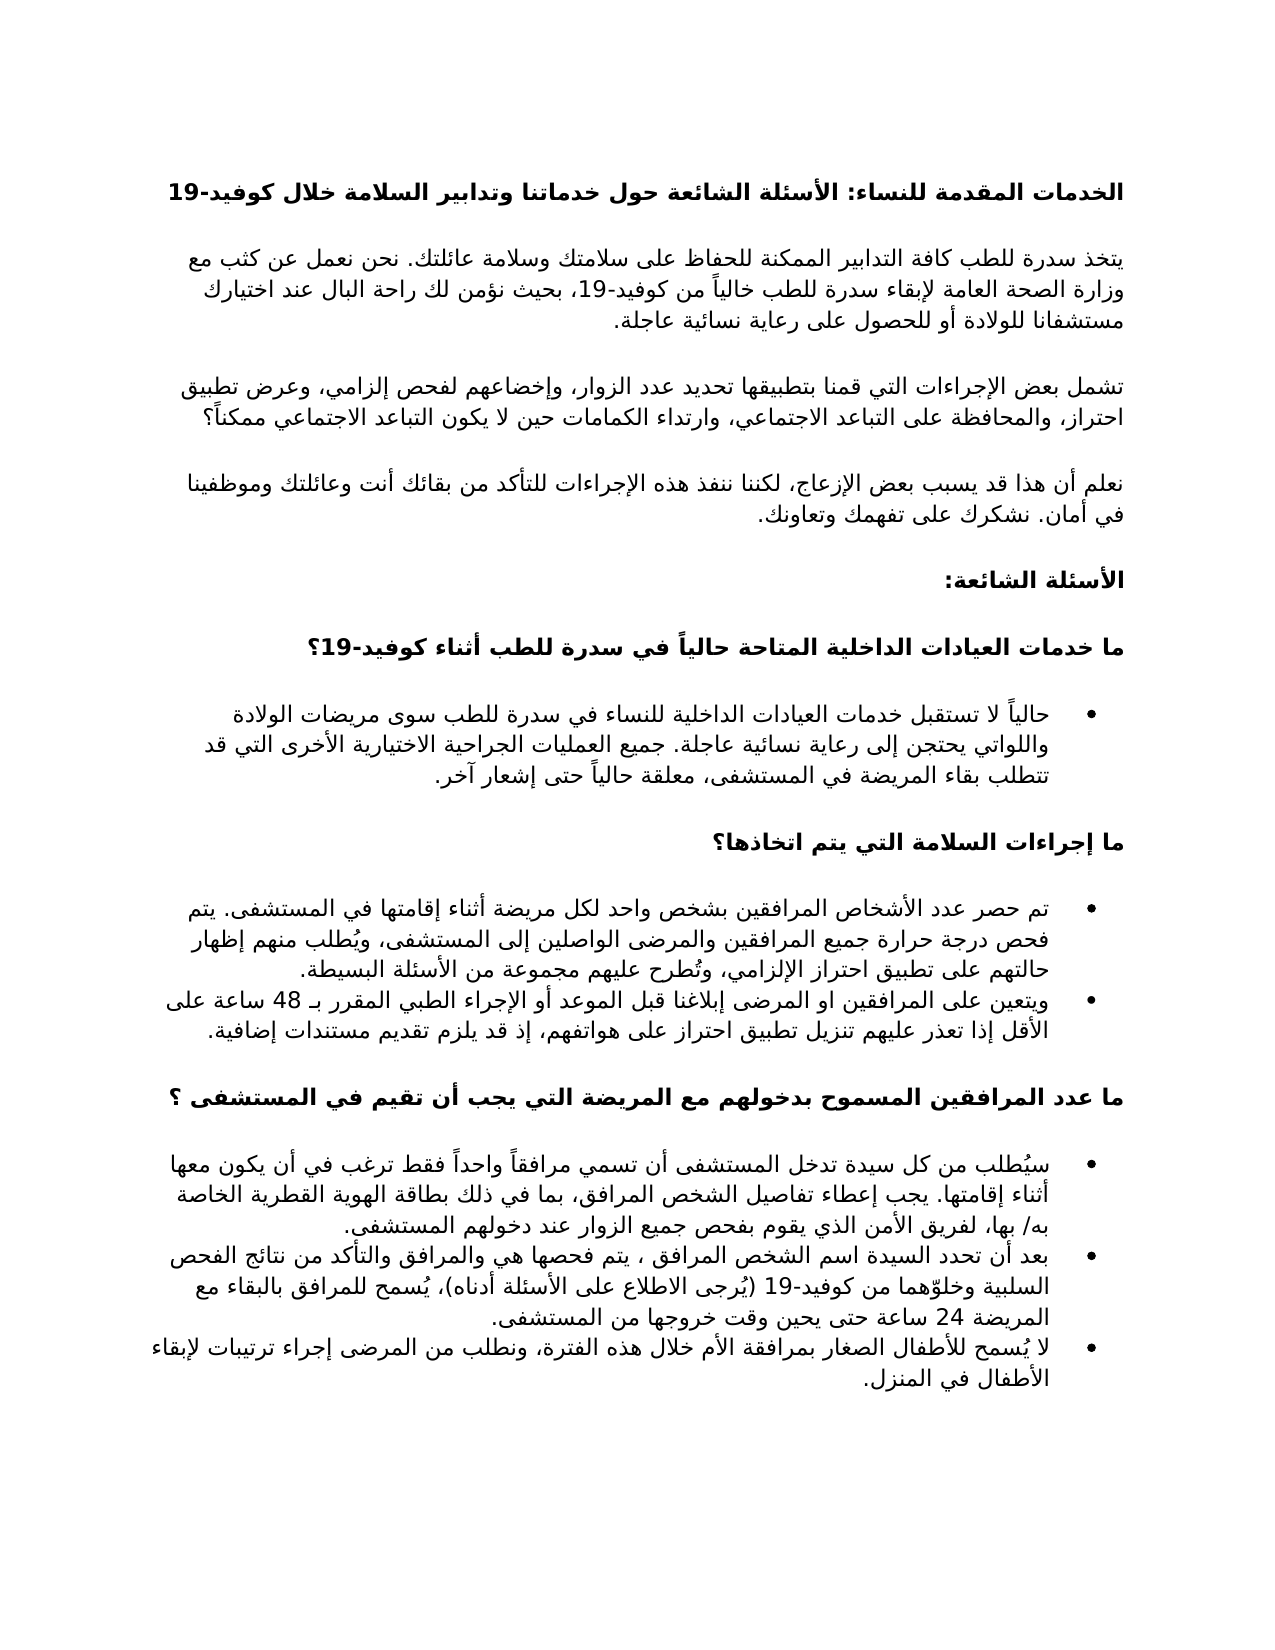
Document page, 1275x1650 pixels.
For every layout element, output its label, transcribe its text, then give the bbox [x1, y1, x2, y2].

list سيُطلب من كل سيدة تدخل المستشفى أن تسمي مرافقاً واحداً فقط ترغب في أن يكون معها أثناء إقامتها. يجب إعطاء تفاصيل الشخص المرافق، بما في ذلك بطاقة الهوية القطرية الخاصة به/ بها، لفريق الأمن الذي يقوم بفحص جميع الزوار عند دخولهم المستشفى. [150, 1151, 1087, 1239]
text تشمل بعض الإجراءات التي قمنا بتطبيقها تحديد عدد الزوار، وإخضاعهم لفحص إلزامي، وعرض تطبيق احتراز، والمحافظة على التباعد الاجتماعي، وارتداء الكمامات حين لا يكون التباعد الاجتماعي ممكناً؟ [150, 373, 1125, 431]
list حالياً لا تستقبل خدمات العيادات الداخلية للنساء في سدرة للطب سوى مريضات الولادة واللواتي يحتجن إلى رعاية نسائية عاجلة. جميع العمليات الجراحية الاختيارية الأخرى التي قد تتطلب بقاء المريضة في المستشفى، معلقة حالياً حتى إشعار آخر. [150, 701, 1087, 789]
text يتخذ سدرة للطب كافة التدابير الممكنة للحفاظ على سلامتك وسلامة عائلتك. نحن نعمل عن كثب مع وزارة الصحة العامة لإبقاء سدرة للطب خالياً من كوفيد-19، بحيث نؤمن لك راحة البال عند اختيارك مستشفانا للولادة أو للحصول على رعاية نسائية عاجلة. [150, 246, 1125, 333]
text ما خدمات العيادات الداخلية المتاحة حالياً في سدرة للطب أثناء كوفيد-19؟ [150, 634, 1125, 661]
list بعد أن تحدد السيدة اسم الشخص المرافق ، يتم فحصها هي والمرافق والتأكد من نتائج الفحص السلبية وخلوّهما من كوفيد-19 (يُرجى الاطلاع على الأسئلة أدناه)، يُسمح للمرافق بالبقاء مع المريضة 24 ساعة حتى يحين وقت خروجها من المستشفى. [150, 1243, 1087, 1331]
list لا يُسمح للأطفال الصغار بمرافقة الأم خلال هذه الفترة، ونطلب من المرضى إجراء ترتيبات لإبقاء الأطفال في المنزل. [150, 1334, 1087, 1392]
text نعلم أن هذا قد يسبب بعض الإزعاج، لكننا ننفذ هذه الإجراءات للتأكد من بقائك أنت وعائلتك وموظفينا في أمان. نشكرك على تفهمك وتعاونك. [150, 471, 1125, 528]
text الأسئلة الشائعة: [150, 568, 1125, 594]
text الخدمات المقدمة للنساء: الأسئلة الشائعة حول خدماتنا وتدابير السلامة خلال كوفيد-19 [150, 179, 1125, 206]
text ما عدد المرافقين المسموح بدخولهم مع المريضة التي يجب أن تقيم في المستشفى ؟ [150, 1084, 1125, 1111]
list تم حصر عدد الأشخاص المرافقين بشخص واحد لكل مريضة أثناء إقامتها في المستشفى. يتم فحص درجة حرارة جميع المرافقين والمرضى الواصلين إلى المستشفى، ويُطلب منهم إظهار حالتهم على تطبيق احتراز الإلزامي، وتُطرح عليهم مجموعة من الأسئلة البسيطة. [150, 895, 1087, 983]
text ما إجراءات السلامة التي يتم اتخاذها؟ [150, 829, 1125, 855]
list ويتعين على المرافقين او المرضى إبلاغنا قبل الموعد أو الإجراء الطبي المقرر بـ 48 ساعة على الأقل إذا تعذر عليهم تنزيل تطبيق احتراز على هواتفهم، إذ قد يلزم تقديم مستندات إضافية. [150, 987, 1087, 1044]
